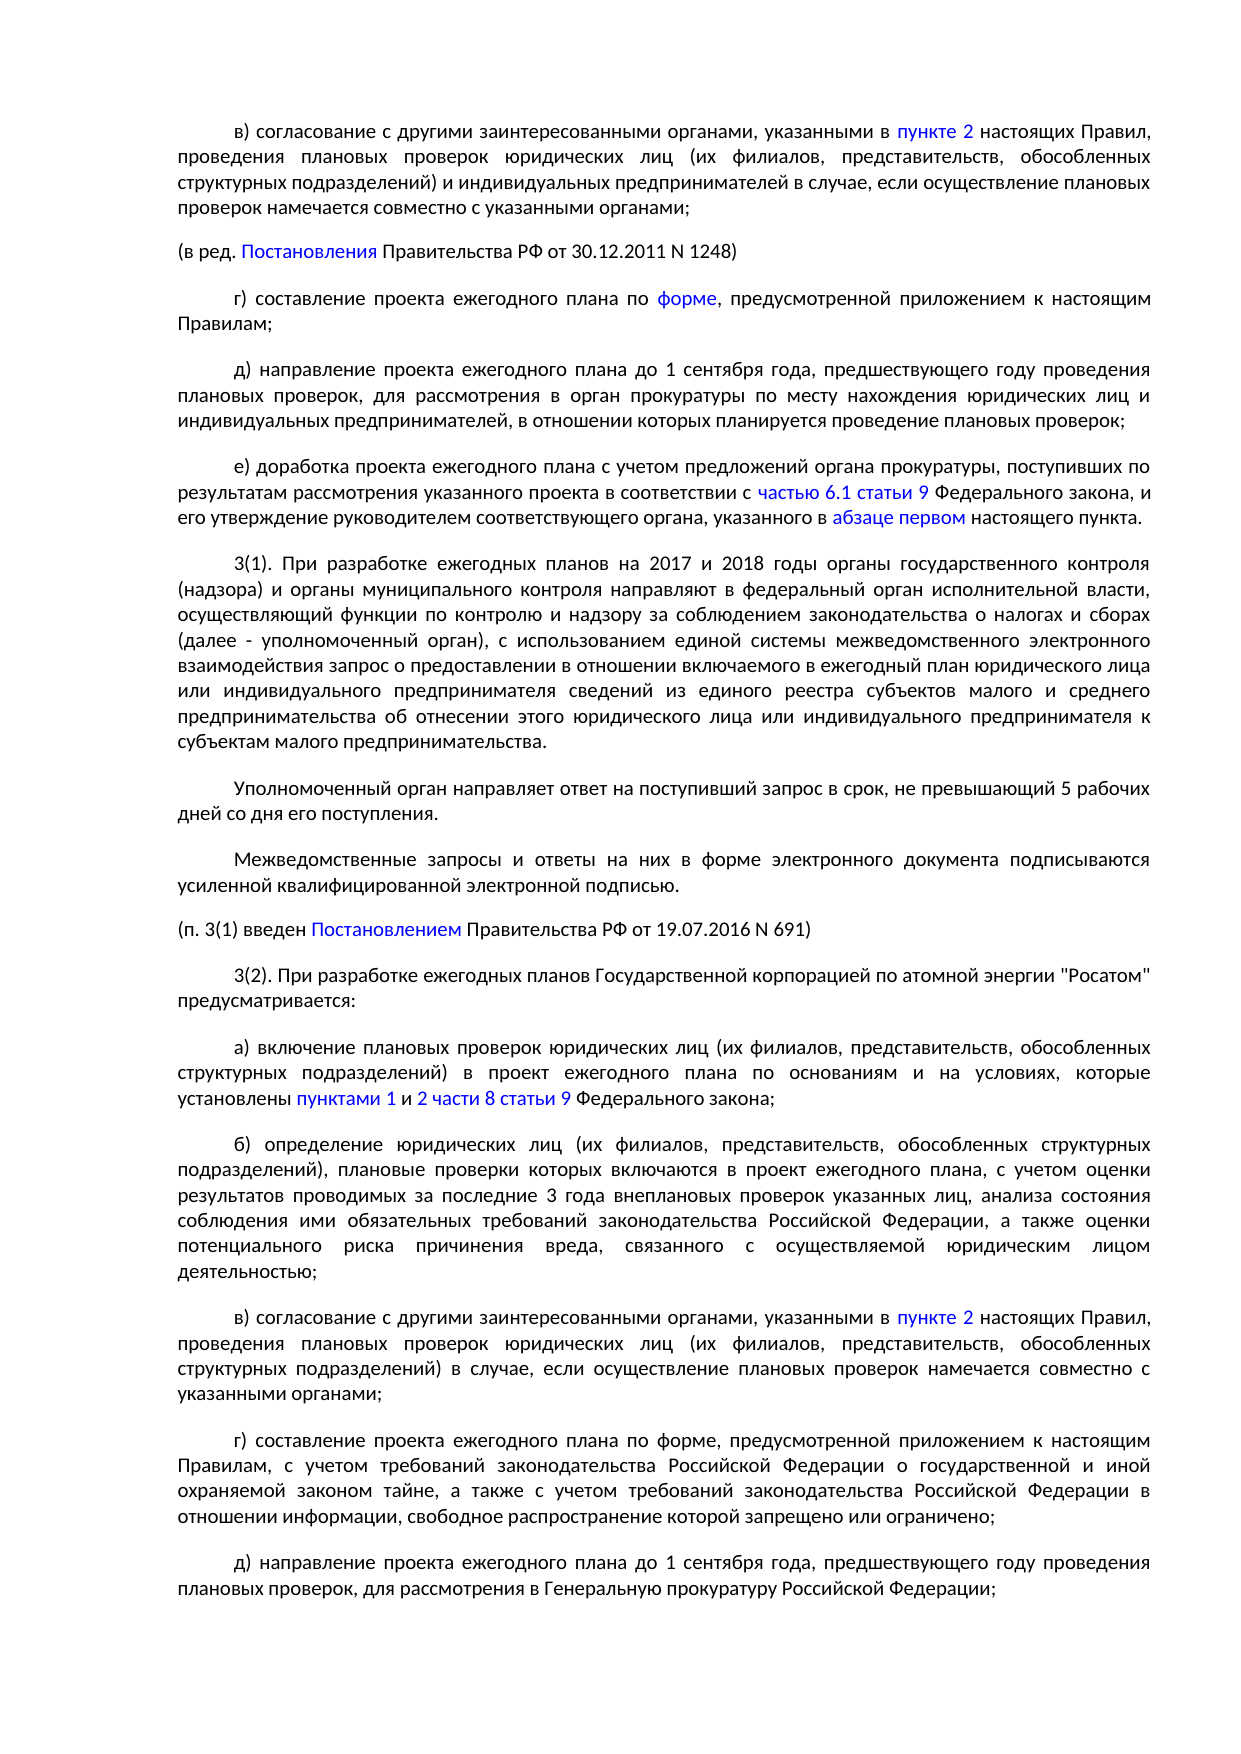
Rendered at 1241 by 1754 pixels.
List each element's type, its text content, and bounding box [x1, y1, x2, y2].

text 3(2). При разработке ежегодных планов Государственной корпорацией по атомной энергии "Росатом" предусматривается: [177, 962, 1152, 1013]
text в) согласование с другими заинтересованными органами, указанными в пункте 2 настоящих Правил, проведения плановых проверок юридических лиц (их филиалов, представительств, обособленных структурных подразделений) и индивидуальных предпринимателей в случае, если осуществление плановых проверок намечается совместно с указанными органами; [177, 118, 1152, 220]
text Межведомственные запросы и ответы на них в форме электронного документа подписываются усиленной квалифицированной электронной подписью. [177, 846, 1152, 897]
text а) включение плановых проверок юридических лиц (их филиалов, представительств, обособленных структурных подразделений) в проект ежегодного плана по основаниям и на условиях, которые установлены пунктами 1 и 2 части 8 статьи 9 Федерального закона; [177, 1034, 1152, 1110]
text д) направление проекта ежегодного плана до 1 сентября года, предшествующего году проведения плановых проверок, для рассмотрения в орган прокуратуры по месту нахождения юридических лиц и индивидуальных предпринимателей, в отношении которых планируется проведение плановых проверок; [177, 356, 1152, 433]
text г) составление проекта ежегодного плана по форме, предусмотренной приложением к настоящим Правилам, с учетом требований законодательства Российской Федерации о государственной и иной охраняемой законом тайне, а также с учетом требований законодательства Российской Федерации в отношении информации, свободное распространение которой запрещено или ограничено; [177, 1427, 1152, 1528]
text (в ред. Постановления Правительства РФ от 30.12.2011 N 1248) [177, 238, 1152, 264]
text е) доработка проекта ежегодного плана с учетом предложений органа прокуратуры, поступивших по результатам рассмотрения указанного проекта в соответствии с частью 6.1 статьи 9 Федерального закона, и его утверждение руководителем соответствующего органа, указанного в абзаце первом настоящего пункта. [177, 453, 1152, 530]
text Уполномоченный орган направляет ответ на поступивший запрос в срок, не превышающий 5 рабочих дней со дня его поступления. [177, 775, 1152, 826]
text г) составление проекта ежегодного плана по форме, предусмотренной приложением к настоящим Правилам; [177, 285, 1152, 336]
text 3(1). При разработке ежегодных планов на 2017 и 2018 годы органы государственного контроля (надзора) и органы муниципального контроля направляют в федеральный орган исполнительной власти, осуществляющий функции по контролю и надзору за соблюдением законодательства о налогах и сборах (далее - уполномоченный орган), с использованием единой системы межведомственного электронного взаимодействия запрос о предоставлении в отношении включаемого в ежегодный план юридического лица или индивидуального предпринимателя сведений из единого реестра субъектов малого и среднего предпринимательства об отнесении этого юридического лица или индивидуального предпринимателя к субъектам малого предпринимательства. [177, 551, 1152, 754]
text д) направление проекта ежегодного плана до 1 сентября года, предшествующего году проведения плановых проверок, для рассмотрения в Генеральную прокуратуру Российской Федерации; [177, 1549, 1152, 1600]
text (п. 3(1) введен Постановлением Правительства РФ от 19.07.2016 N 691) [177, 916, 1152, 941]
text в) согласование с другими заинтересованными органами, указанными в пункте 2 настоящих Правил, проведения плановых проверок юридических лиц (их филиалов, представительств, обособленных структурных подразделений) в случае, если осуществление плановых проверок намечается совместно с указанными органами; [177, 1304, 1152, 1406]
text б) определение юридических лиц (их филиалов, представительств, обособленных структурных подразделений), плановые проверки которых включаются в проект ежегодного плана, с учетом оценки результатов проводимых за последние 3 года внеплановых проверок указанных лиц, анализа состояния соблюдения ими обязательных требований законодательства Российской Федерации, а также оценки потенциального риска причинения вреда, связанного с осуществляемой юридическим лицом деятельностью; [177, 1131, 1152, 1283]
